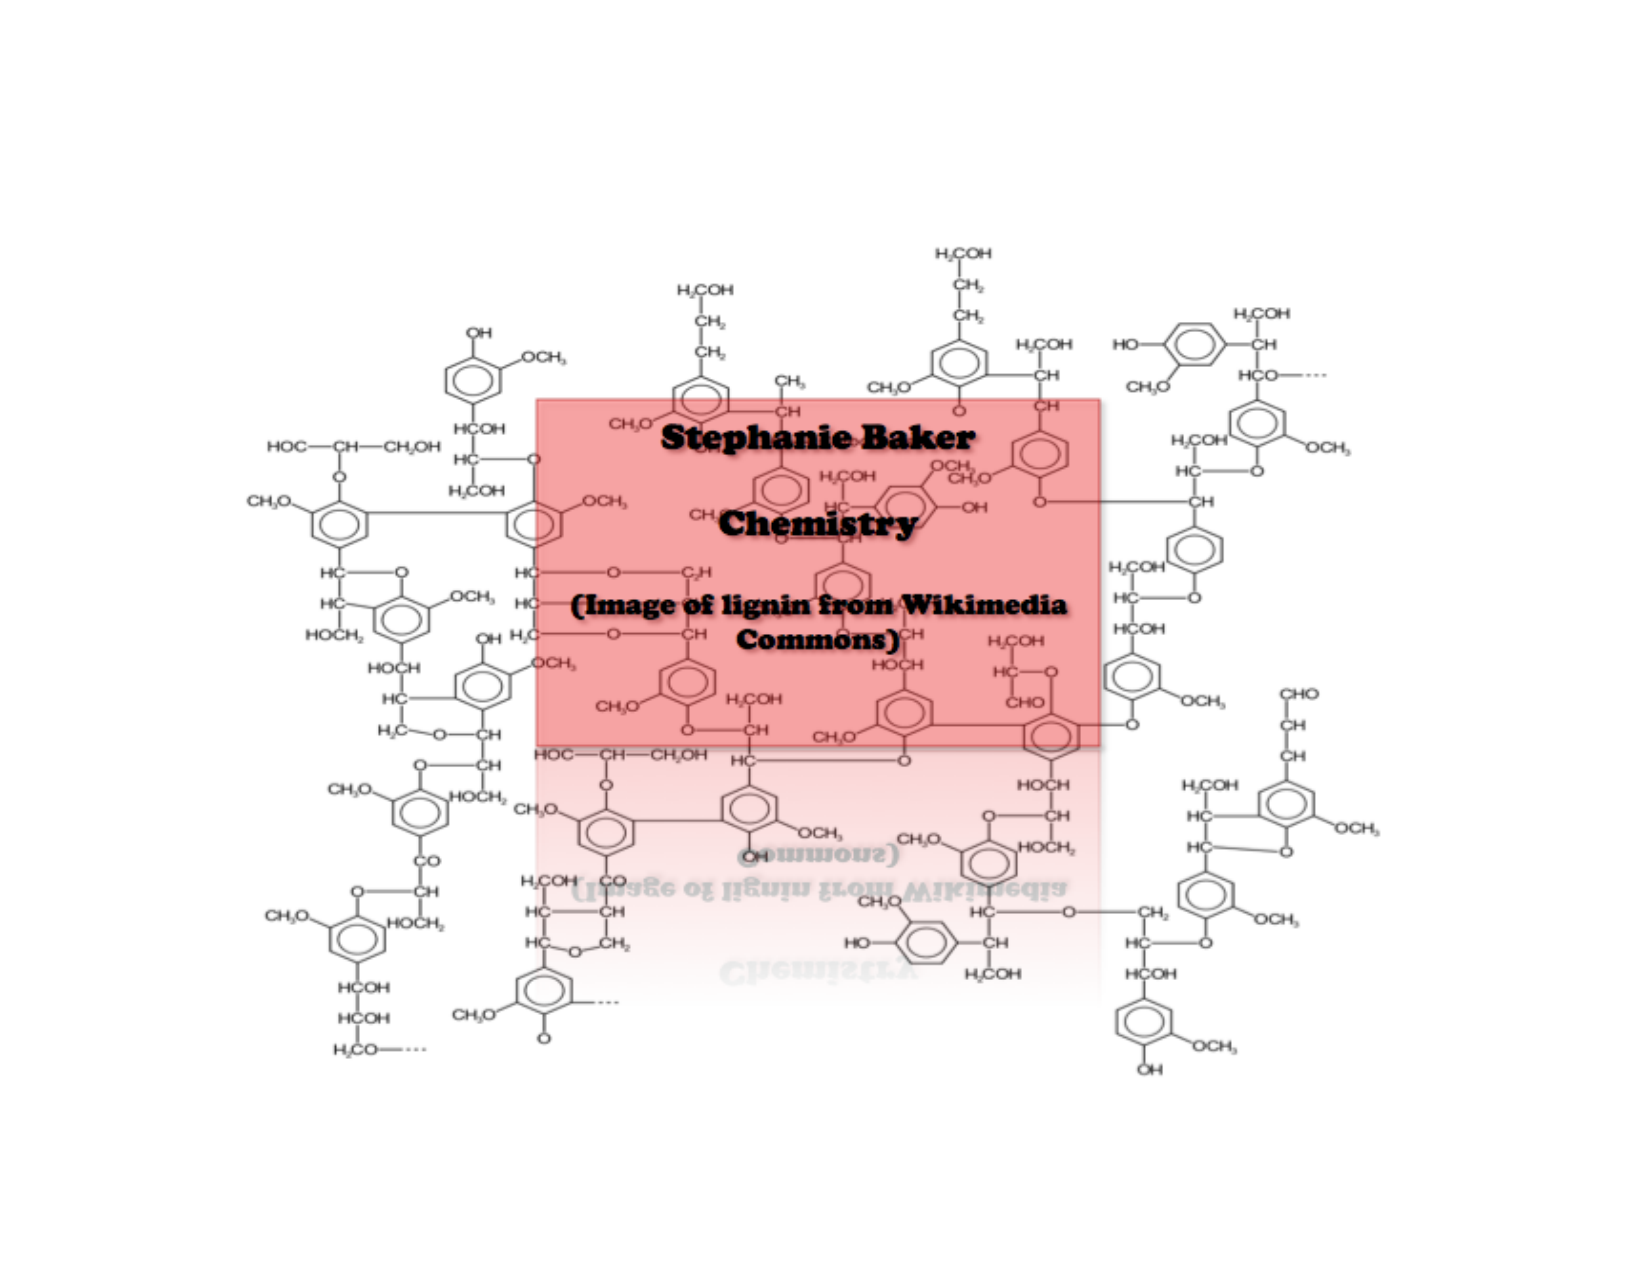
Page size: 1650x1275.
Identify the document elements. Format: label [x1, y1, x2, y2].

picture [150, 187, 1474, 1088]
